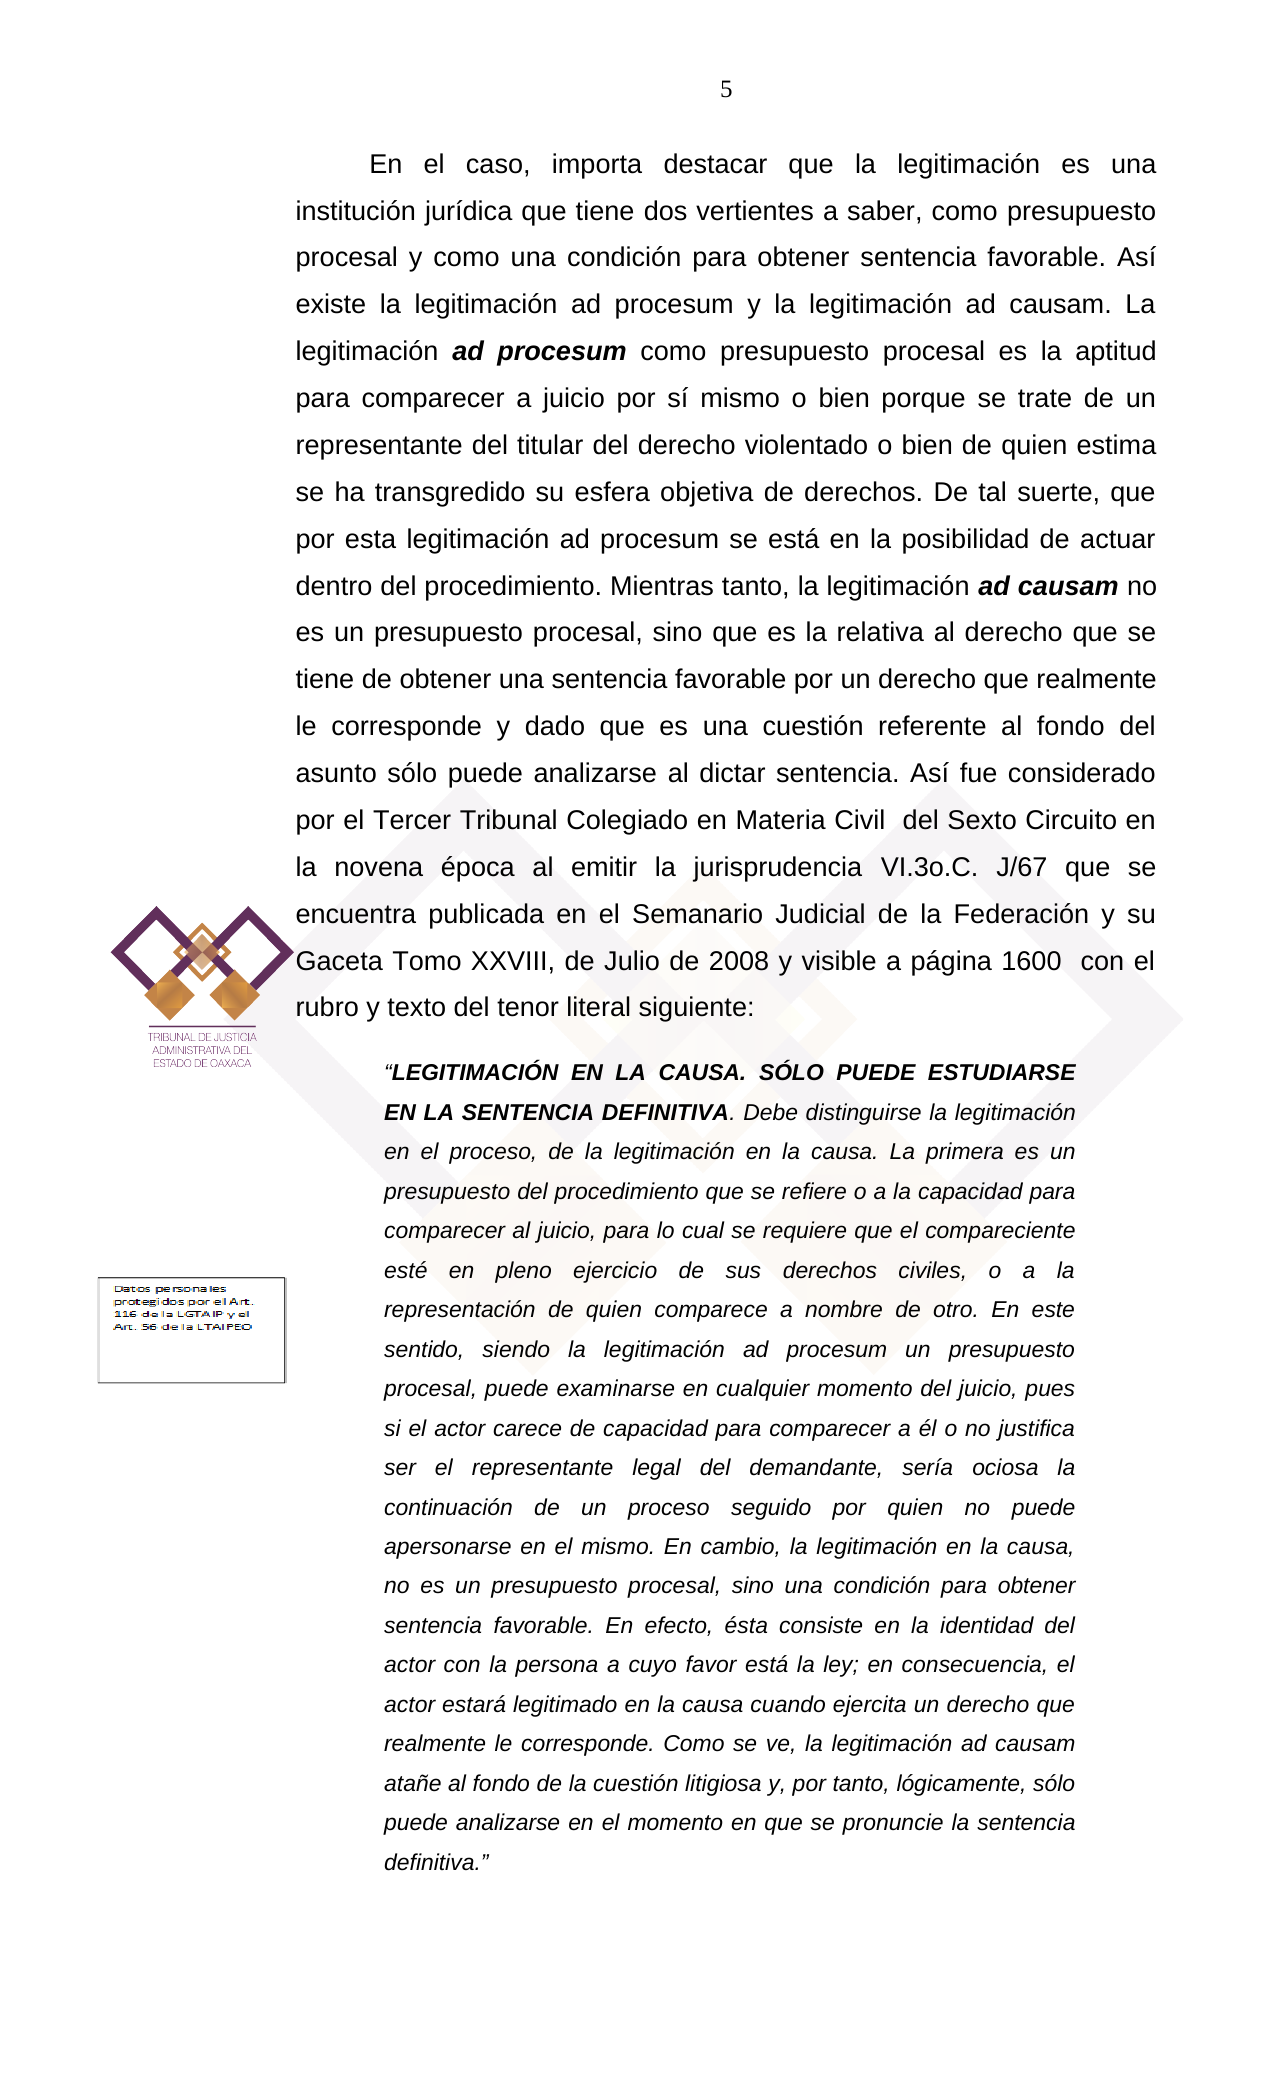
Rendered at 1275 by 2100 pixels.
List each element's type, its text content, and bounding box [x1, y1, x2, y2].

text En el caso, importa destacar que la legitimación es una institución jurídica que tiene dos vertientes a saber, como presupuesto procesal y como una condición para obtener sentencia favorable. Así existe la legitimación ad procesum y la legitimación ad causam. La legitimación ad procesum como presupuesto procesal es la aptitud para comparecer a juicio por sí mismo o bien porque se trate de un representante del titular del derecho violentado o bien de quien estima se ha transgredido su esfera objetiva de derechos. De tal suerte, que por esta legitimación ad procesum se está en la posibilidad de actuar dentro del procedimiento. Mientras tanto, la legitimación ad causam no es un presupuesto procesal, sino que es la relativa al derecho que se tiene de obtener una sentencia favorable por un derecho que realmente le corresponde y dado que es una cuestión referente al fondo del asunto sólo puede analizarse al dictar sentencia. Así fue considerado por el Tercer Tribunal Colegiado en Materia Civil del Sexto Circuito en la novena época al emitir la jurisprudencia VI.3o.C. J/67 que se encuentra publicada en el Semanario Judicial de la Federación y su Gaceta Tomo XXVIII, de Julio de 2008 y visible a página 1600 con el rubro y texto del tenor literal siguiente: [295, 148, 1157, 1023]
picture [97, 778, 1184, 1384]
text “LEGITIMACIÓN EN LA CAUSA. SÓLO PUEDE ESTUDIARSE EN LA SENTENCIA DEFINITIVA. Debe distinguirse la legitimación en el proceso, de la legitimación en la causa. La primera es un presupuesto del procedimiento que se refiere o a la capacidad para comparecer al juicio, para lo cual se requiere que el compareciente esté en pleno ejercicio de sus derechos civiles, o a la representación de quien comparece a nombre de otro. En este sentido, siendo la legitimación ad procesum un presupuesto procesal, puede examinarse en cualquier momento del juicio, pues si el actor carece de capacidad para comparecer a él o no justifica ser el representante legal del demandante, sería ociosa la continuación de un proceso seguido por quien no puede apersonarse en el mismo. En cambio, la legitimación en la causa, no es un presupuesto procesal, sino una condición para obtener sentencia favorable. En efecto, ésta consiste en la identidad del actor con la persona a cuyo favor está la ley; en consecuencia, el actor estará legitimado en la causa cuando ejercita un derecho que realmente le corresponde. Como se ve, la legitimación ad causam atañe al fondo de la cuestión litigiosa y, por tanto, lógicamente, sólo puede analizarse en el momento en que se pronuncie la sentencia definitiva.” [384, 1059, 1076, 1875]
